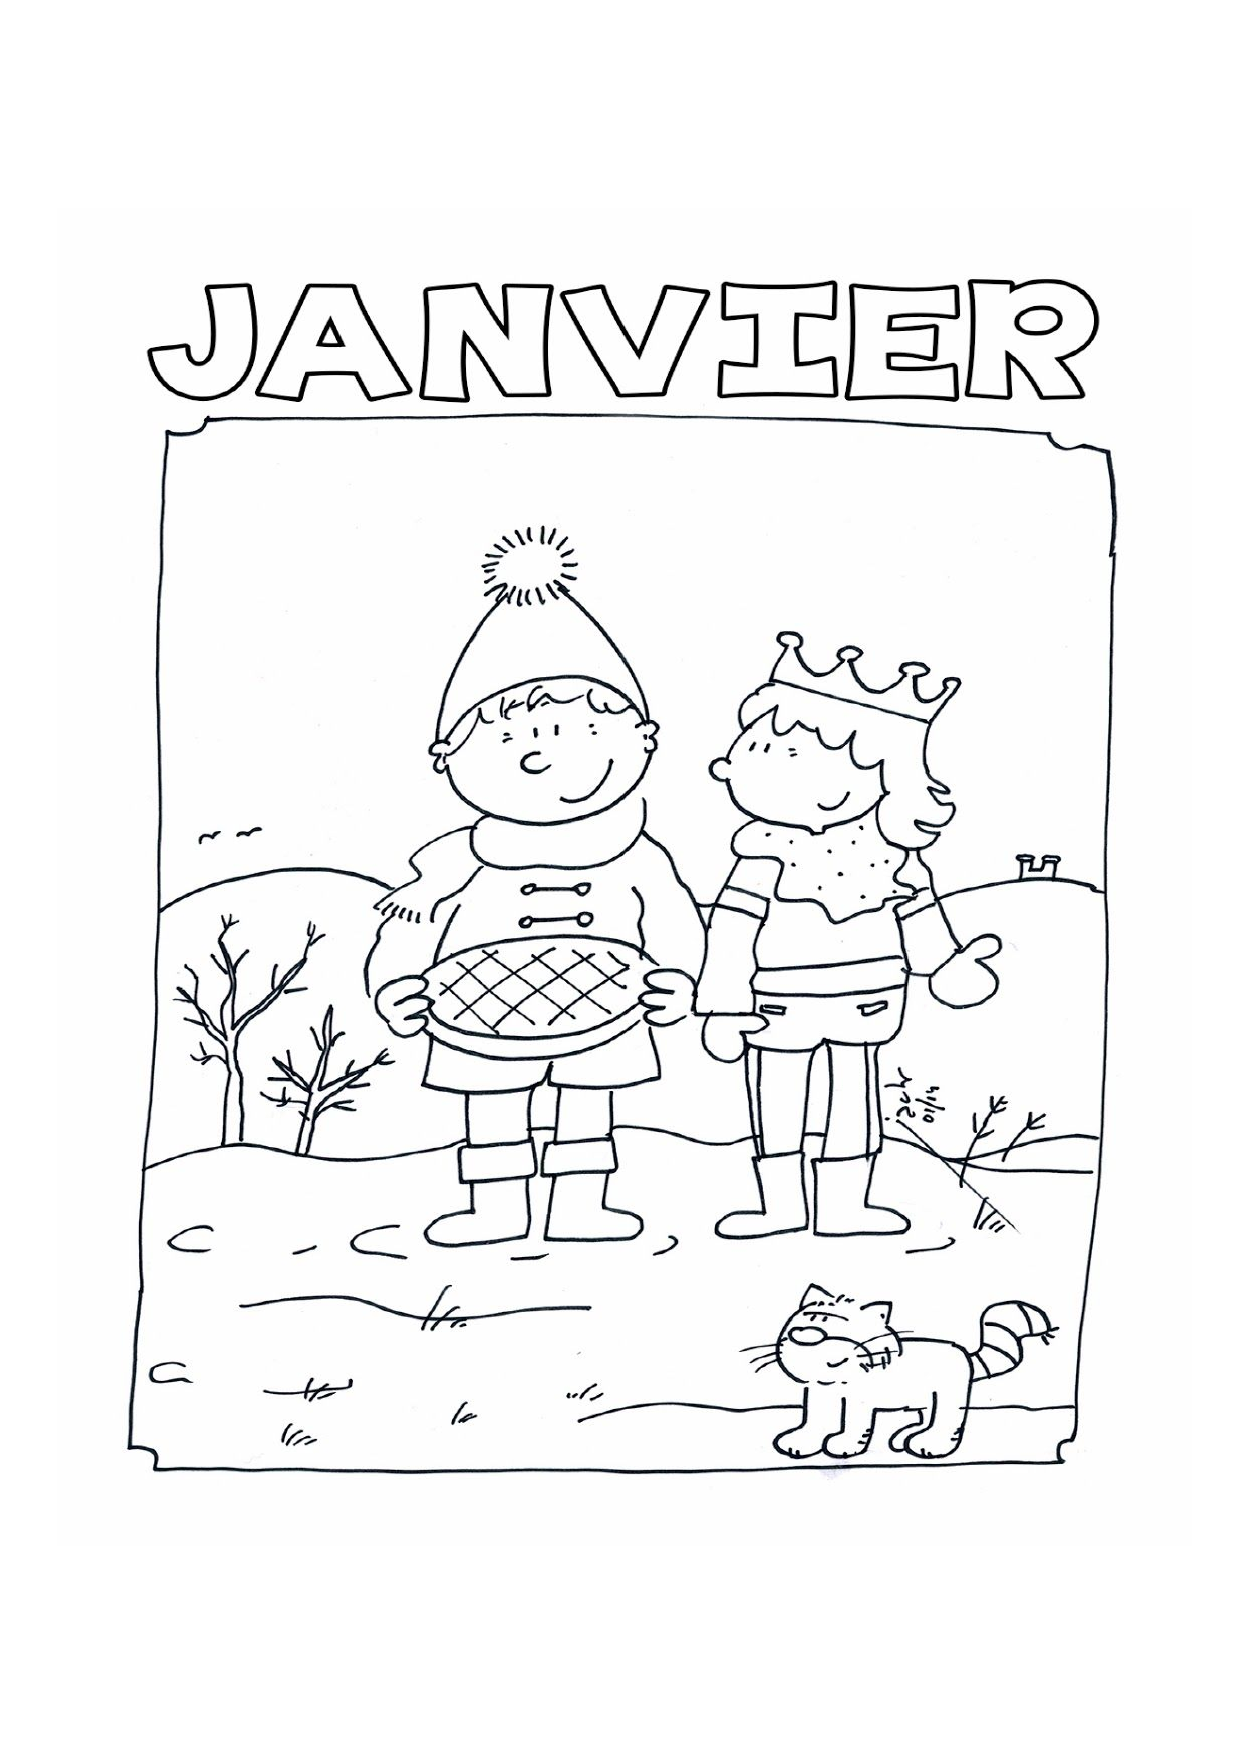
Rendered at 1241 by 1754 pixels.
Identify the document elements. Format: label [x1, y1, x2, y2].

picture [57, 208, 1192, 1546]
